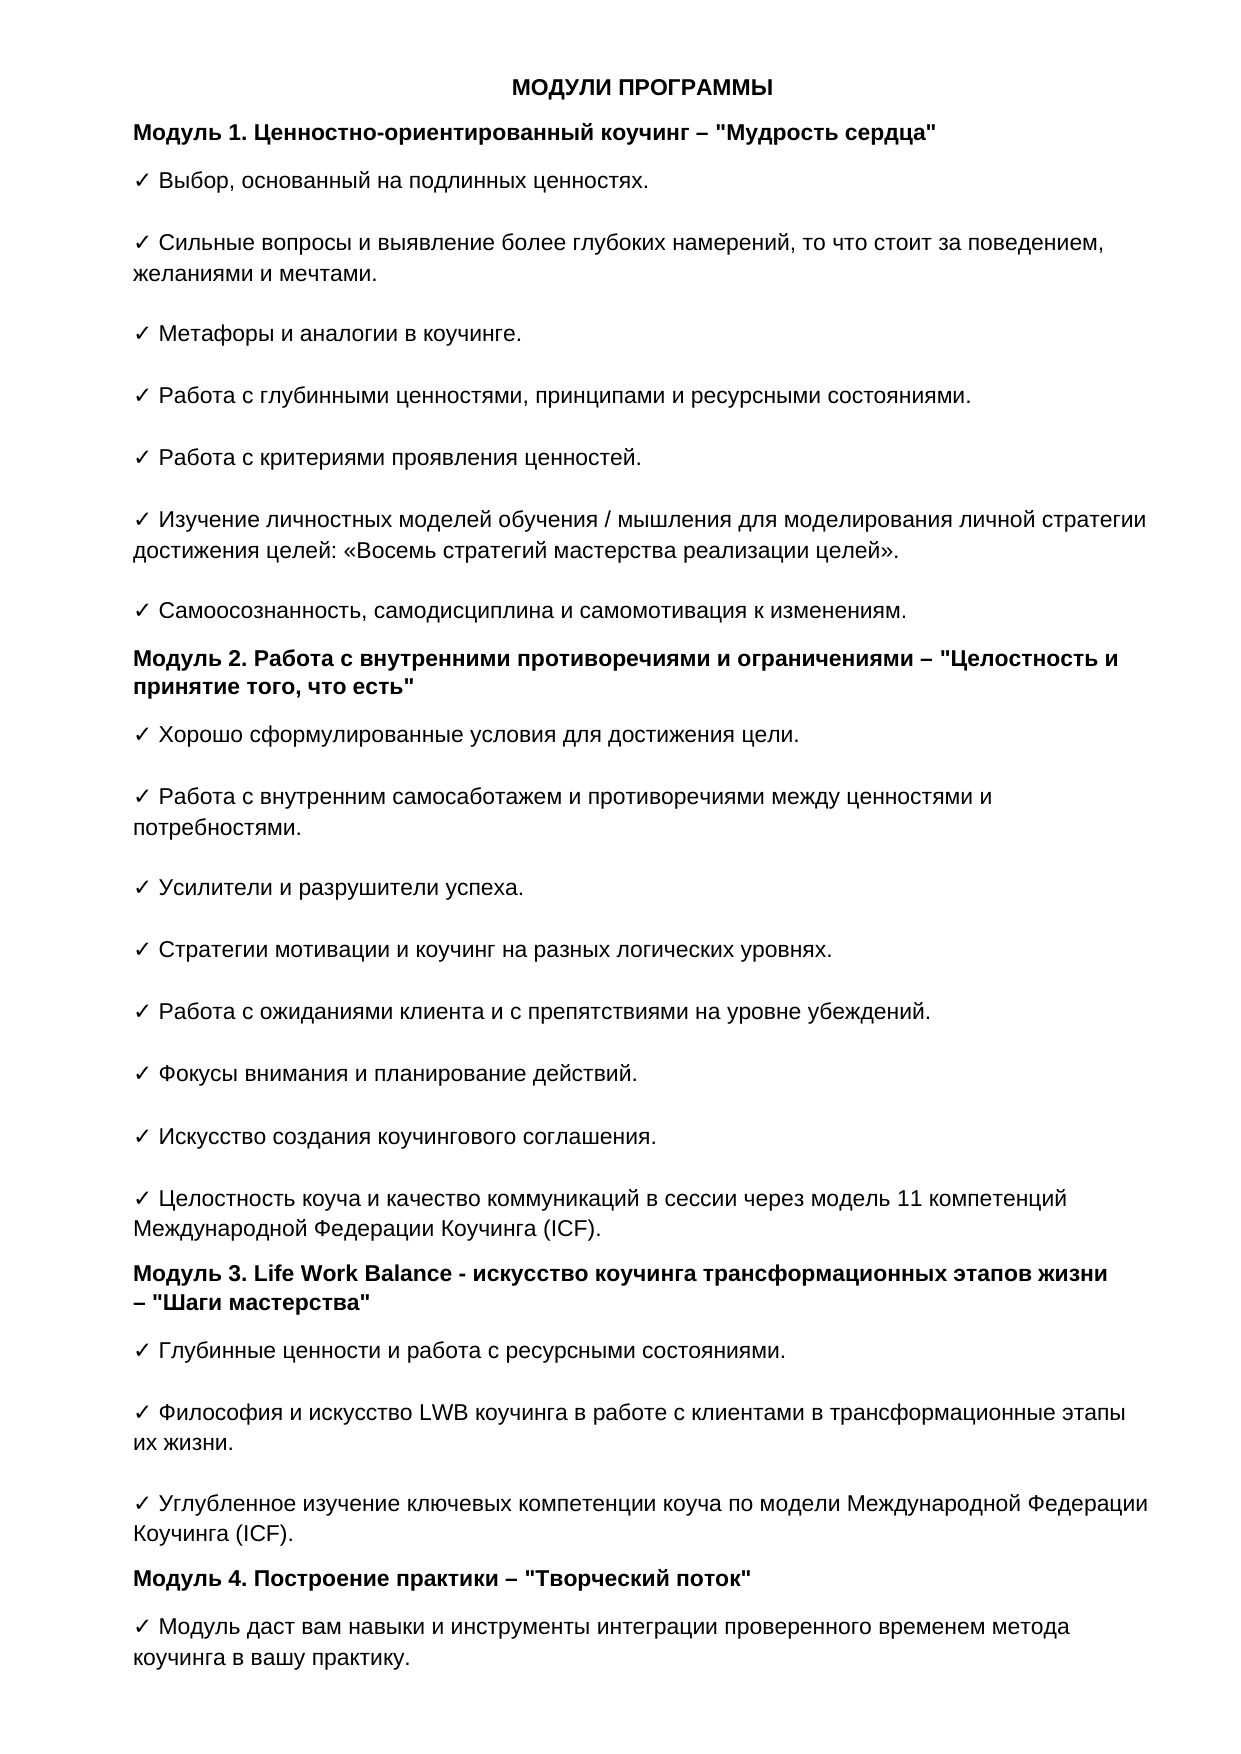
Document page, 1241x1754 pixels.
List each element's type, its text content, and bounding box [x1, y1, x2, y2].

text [133, 1610, 1152, 1670]
text Модуль 3. Life Work Balance - искусство коучинга трансформационных этапов жизни – "Шаги мастерства" [133, 1260, 1152, 1315]
text Модуль 4. Построение практики – "Творческий поток" [133, 1565, 1152, 1591]
text ✓ Выбор, основанный на подлинных ценностях. ✓ Сильные вопросы и выявление более глубоких намерений, то что стоит за поведением, желаниями и мечтами. ✓ Метафоры и аналогии в коучинге. ✓ Работа с глубинными ценностями, принципами и ресурсными состояниями. ✓ Работа с критериями проявления ценностей. ✓ Изучение личностных моделей обучения / мышления для моделирования личной стратегии достижения целей: «Восемь стратегий мастерства реализации целей». ✓ Самоосознанность, самодисциплина и самомотивация к изменениям. [133, 164, 1152, 625]
text МОДУЛИ ПРОГРАММЫ [133, 74, 1152, 100]
text ✓ Глубинные ценности и работа с ресурсными состояниями. ✓ Философия и искусство LWB коучинга в работе с клиентами в трансформационные этапы их жизни. ✓ Углубленное изучение ключевых компетенции коуча по модели Международной Федерации Коучинга (ICF). [133, 1334, 1152, 1546]
text Модуль 2. Работа с внутренними противоречиями и ограничениями – "Целостность и принятие того, что есть" [133, 644, 1152, 699]
text ✓ Хорошо сформулированные условия для достижения цели. ✓ Работа с внутренним самосаботажем и противоречиями между ценностями и потребностями. ✓ Усилители и разрушители успеха. ✓ Стратегии мотивации и коучинг на разных логических уровнях. ✓ Работа с ожиданиями клиента и с препятствиями на уровне убеждений. ✓ Фокусы внимания и планирование действий. ✓ Искусство создания коучингового соглашения. ✓ Целостность коуча и качество коммуникаций в сессии через модель 11 компетенций Международной Федерации Коучинга (ICF). [133, 718, 1152, 1241]
text Модуль 1. Ценностно-ориентированный коучинг – "Мудрость сердца" [133, 119, 1152, 145]
